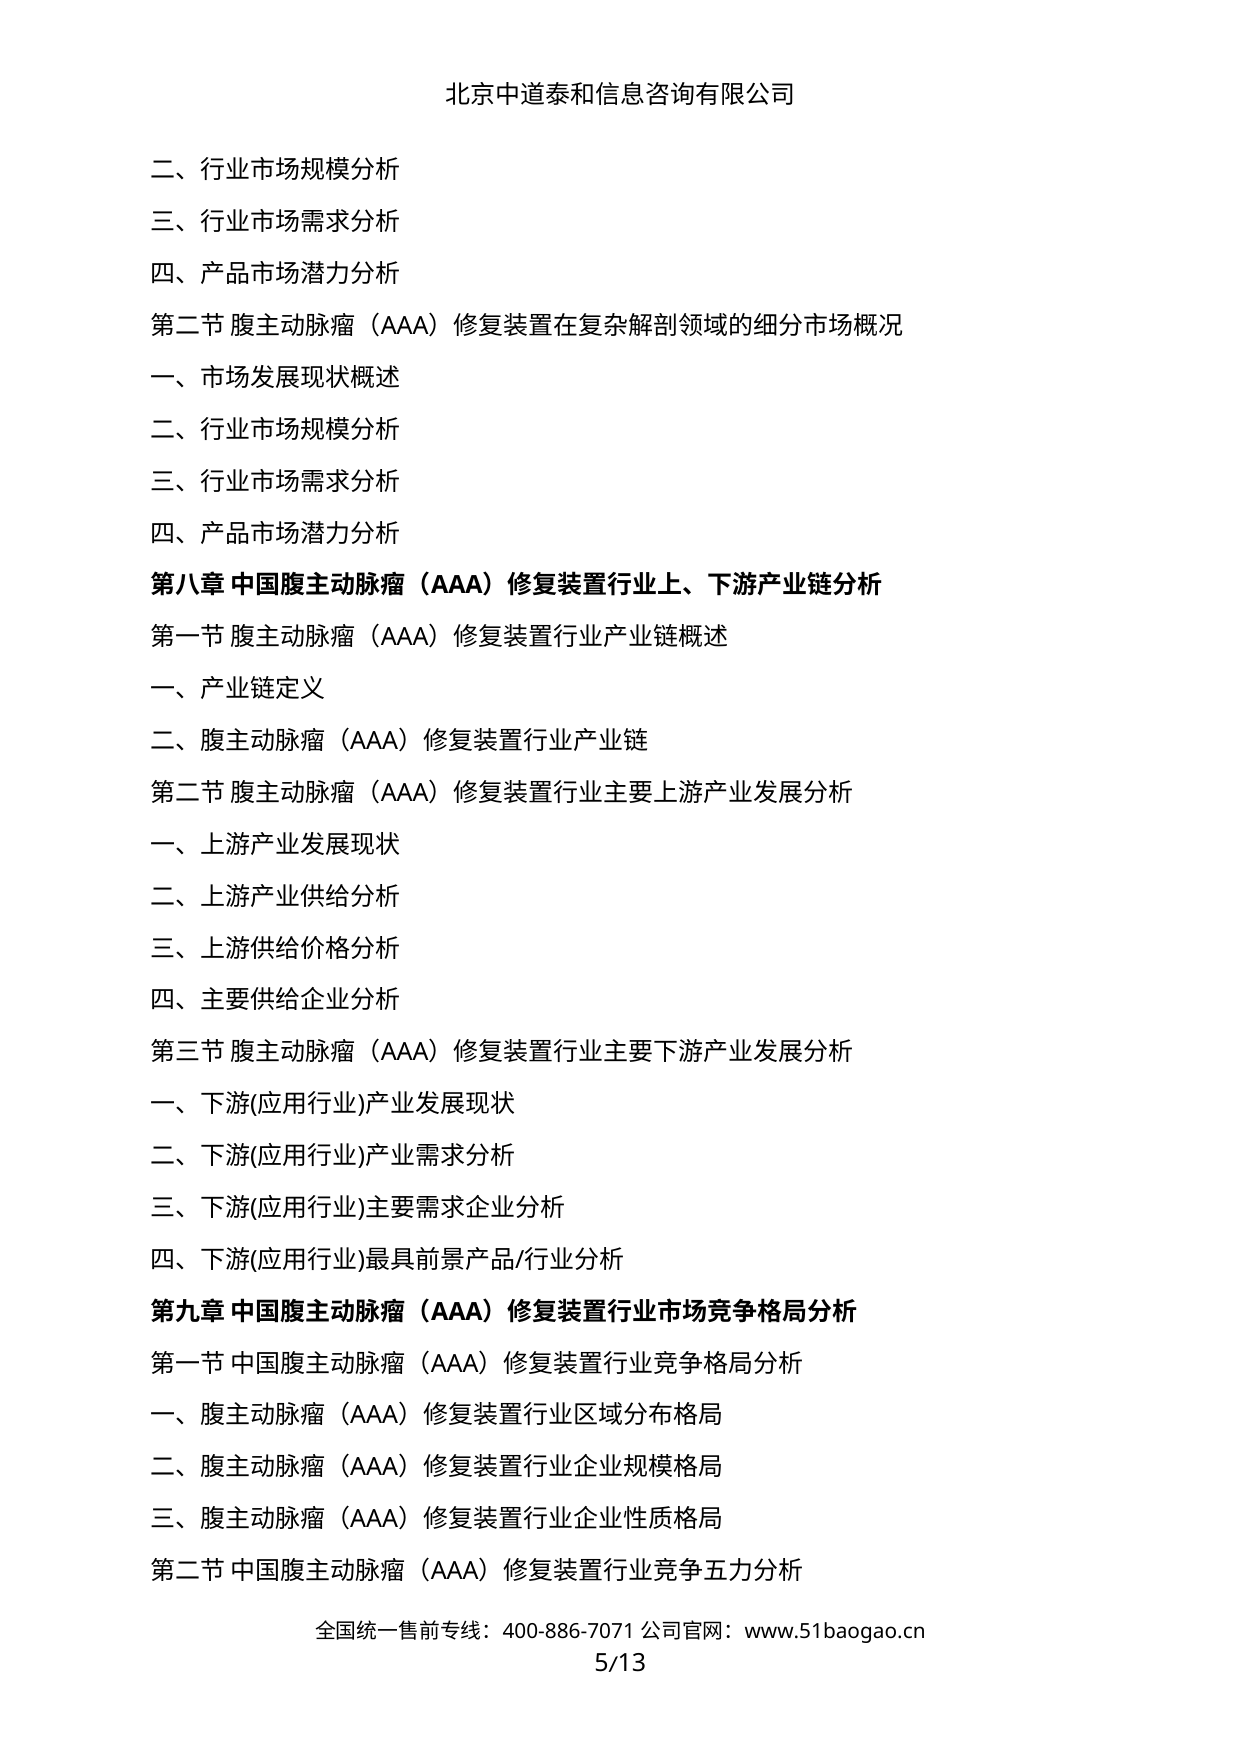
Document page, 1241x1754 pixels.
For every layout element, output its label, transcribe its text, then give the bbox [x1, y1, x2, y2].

text 第二节 中国腹主动脉瘤（AAA）修复装置行业竞争五力分析 [150, 1551, 1090, 1587]
text 二、下游(应用行业)产业需求分析 [150, 1136, 1090, 1172]
text 二、行业市场规模分析 [150, 409, 1090, 446]
text 第一节 腹主动脉瘤（AAA）修复装置行业产业链概述 [150, 617, 1090, 653]
text 三、下游(应用行业)主要需求企业分析 [150, 1187, 1090, 1224]
text 四、产品市场潜力分析 [150, 254, 1090, 290]
text 二、上游产业供给分析 [150, 876, 1090, 912]
text 一、腹主动脉瘤（AAA）修复装置行业区域分布格局 [150, 1395, 1090, 1431]
text 第二节 腹主动脉瘤（AAA）修复装置行业主要上游产业发展分析 [150, 772, 1090, 809]
text 四、产品市场潜力分析 [150, 513, 1090, 549]
text 一、下游(应用行业)产业发展现状 [150, 1084, 1090, 1120]
text 四、主要供给企业分析 [150, 980, 1090, 1016]
text 三、行业市场需求分析 [150, 202, 1090, 238]
text 第二节 腹主动脉瘤（AAA）修复装置在复杂解剖领域的细分市场概况 [150, 306, 1090, 342]
text 一、市场发展现状概述 [150, 357, 1090, 394]
text 四、下游(应用行业)最具前景产品/行业分析 [150, 1239, 1090, 1276]
text 第三节 腹主动脉瘤（AAA）修复装置行业主要下游产业发展分析 [150, 1032, 1090, 1068]
text 三、上游供给价格分析 [150, 928, 1090, 964]
text 二、腹主动脉瘤（AAA）修复装置行业产业链 [150, 721, 1090, 757]
text 二、行业市场规模分析 [150, 150, 1090, 186]
text 第八章 中国腹主动脉瘤（AAA）修复装置行业上、下游产业链分析 [150, 565, 1090, 601]
text 二、腹主动脉瘤（AAA）修复装置行业企业规模格局 [150, 1447, 1090, 1483]
text 三、行业市场需求分析 [150, 461, 1090, 497]
text 第一节 中国腹主动脉瘤（AAA）修复装置行业竞争格局分析 [150, 1343, 1090, 1379]
text 一、上游产业发展现状 [150, 824, 1090, 861]
text 第九章 中国腹主动脉瘤（AAA）修复装置行业市场竞争格局分析 [150, 1291, 1090, 1327]
text 一、产业链定义 [150, 669, 1090, 705]
text 三、腹主动脉瘤（AAA）修复装置行业企业性质格局 [150, 1499, 1090, 1535]
